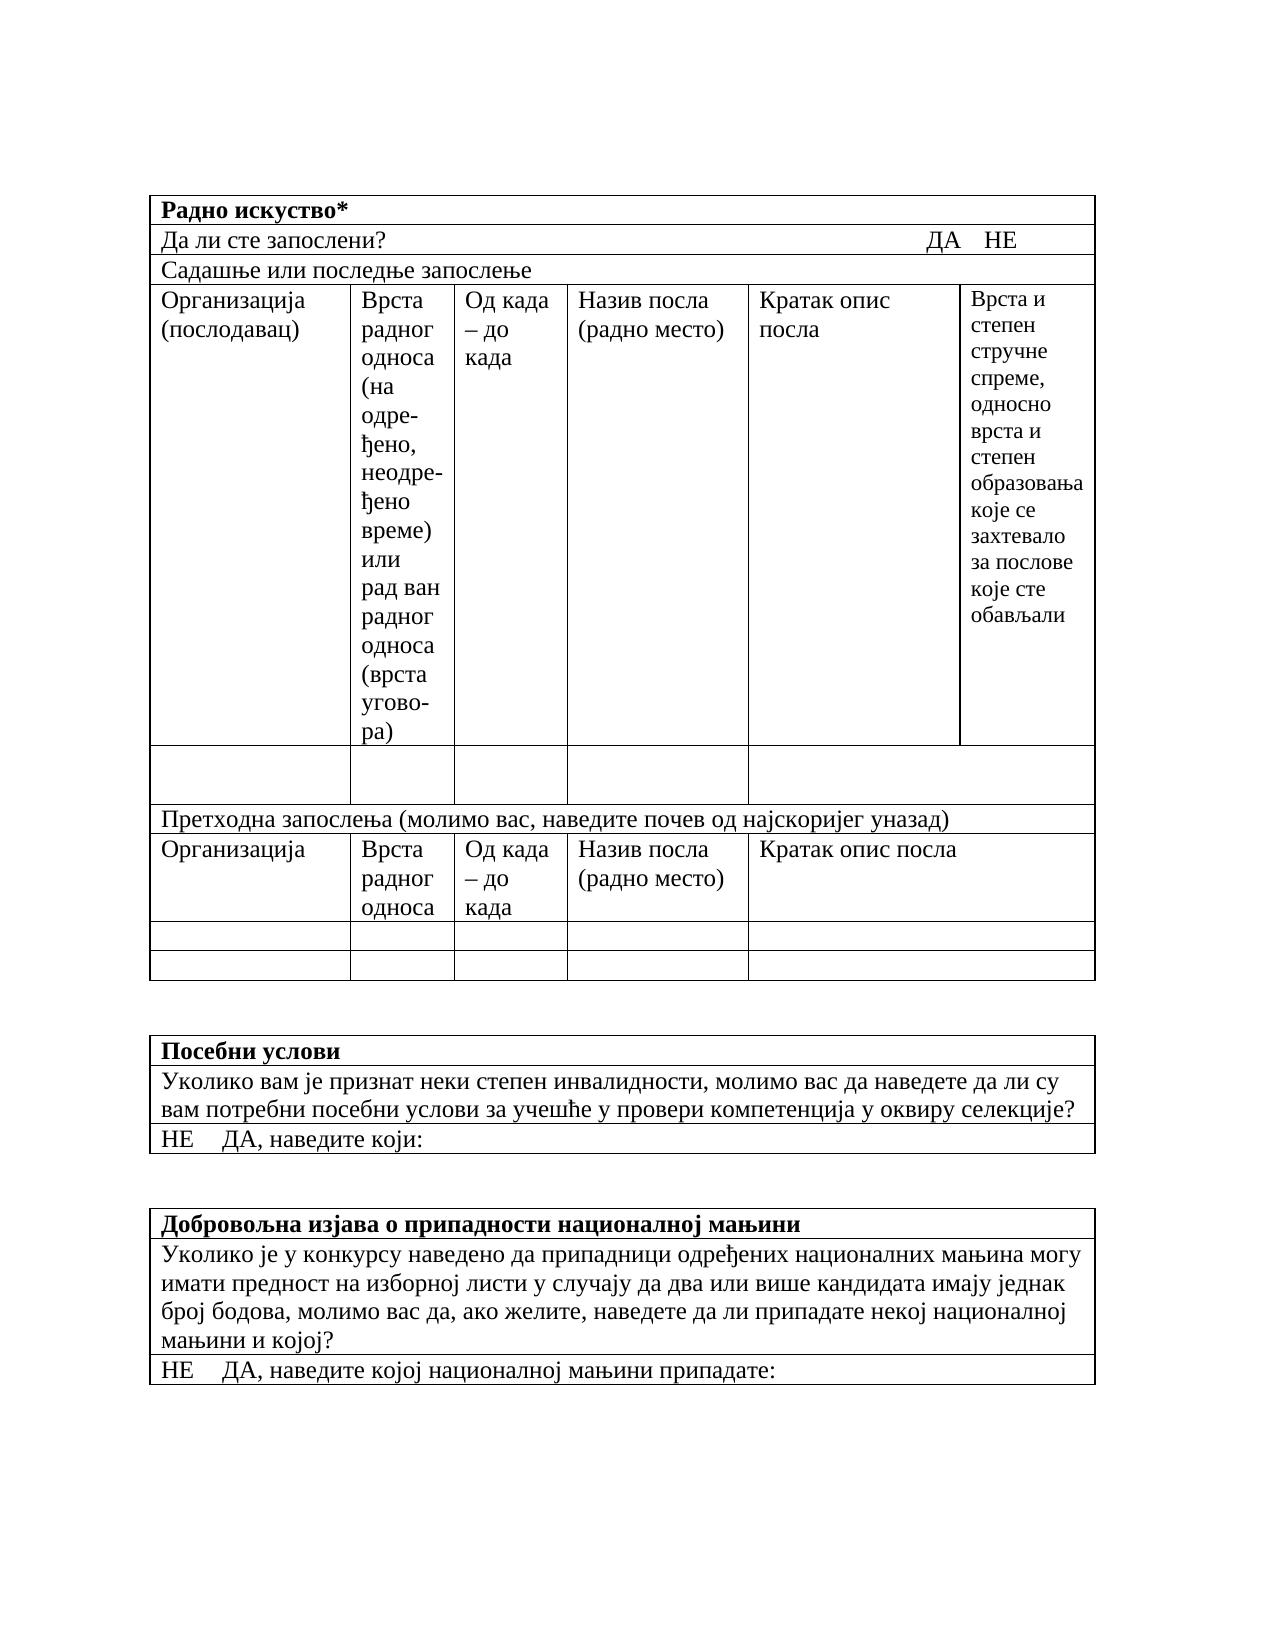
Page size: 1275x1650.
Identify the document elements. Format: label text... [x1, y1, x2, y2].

table_cell Уколико вам је признат неки степен инвалидности, молимо вас да наведете да ли су вам потребни посебни услови за учешће у провери компетенција у оквиру селекције? [151, 1066, 1094, 1123]
table_header Добровољна изјава о припадности националној мањини [151, 1209, 1094, 1238]
table_cell Организација [151, 834, 350, 921]
table_cell [351, 922, 454, 950]
table_cell [749, 922, 1094, 950]
table_cell [568, 746, 748, 803]
table_cell [351, 746, 454, 803]
table_cell ДА, наведите којој националној мањини припадате: [210, 1355, 1094, 1384]
table_cell Од када – до када [455, 834, 567, 921]
table_cell [568, 922, 748, 950]
table_cell НЕ [151, 1124, 210, 1153]
table_cell [568, 951, 748, 980]
table_cell Уколико је у конкурсу наведено да припадници одређених националних мањина могу имати предност на изборној листи у случају да два или више кандидата имају једнак број бодова, молимо вас да, ако желите, наведете да ли припадате некој националној мањини и којој? [151, 1239, 1094, 1354]
table_cell Назив посла (радно место) [568, 834, 748, 921]
table_cell [151, 951, 350, 980]
table_cell Садашње или последње запослење [151, 255, 1094, 284]
table_cell [749, 951, 1094, 980]
table_cell [151, 746, 350, 803]
table_cell [455, 746, 567, 803]
table_cell Врста радног односа [351, 834, 454, 921]
table_cell Назив посла (радно место) [568, 285, 748, 745]
table_cell Претходна запослења (молимо вас, наведите почев од најскоријег уназад) [151, 805, 1094, 833]
table_cell [351, 951, 454, 980]
table_cell [455, 951, 567, 980]
table_cell [151, 922, 350, 950]
table_cell ДА, наведите који: [210, 1124, 1094, 1153]
table_cell Од када – до када [455, 285, 567, 745]
table_cell НЕ [972, 225, 1094, 254]
table_cell Кратак опис посла [749, 834, 1094, 921]
table_cell Да ли сте запослени? [151, 225, 883, 254]
table_header Посебни услови [151, 1036, 1094, 1065]
table_cell [749, 746, 1094, 803]
table_cell НЕ [151, 1355, 210, 1384]
table_cell ДА [883, 225, 972, 254]
table_cell Врста радног односа (на одре-ђено, неодре-ђено време) или рад ван радног односа (врста угово-ра) [351, 285, 454, 745]
table_header Радно искуство* [151, 196, 1094, 224]
table_cell Организација (послодавац) [151, 285, 350, 745]
table_cell Кратак опис посла [749, 285, 959, 745]
table_cell [455, 922, 567, 950]
table_cell Врста и степен стручне спреме, односно врста и степен образовања које се захтевало за послове које сте обављали [961, 285, 1094, 745]
